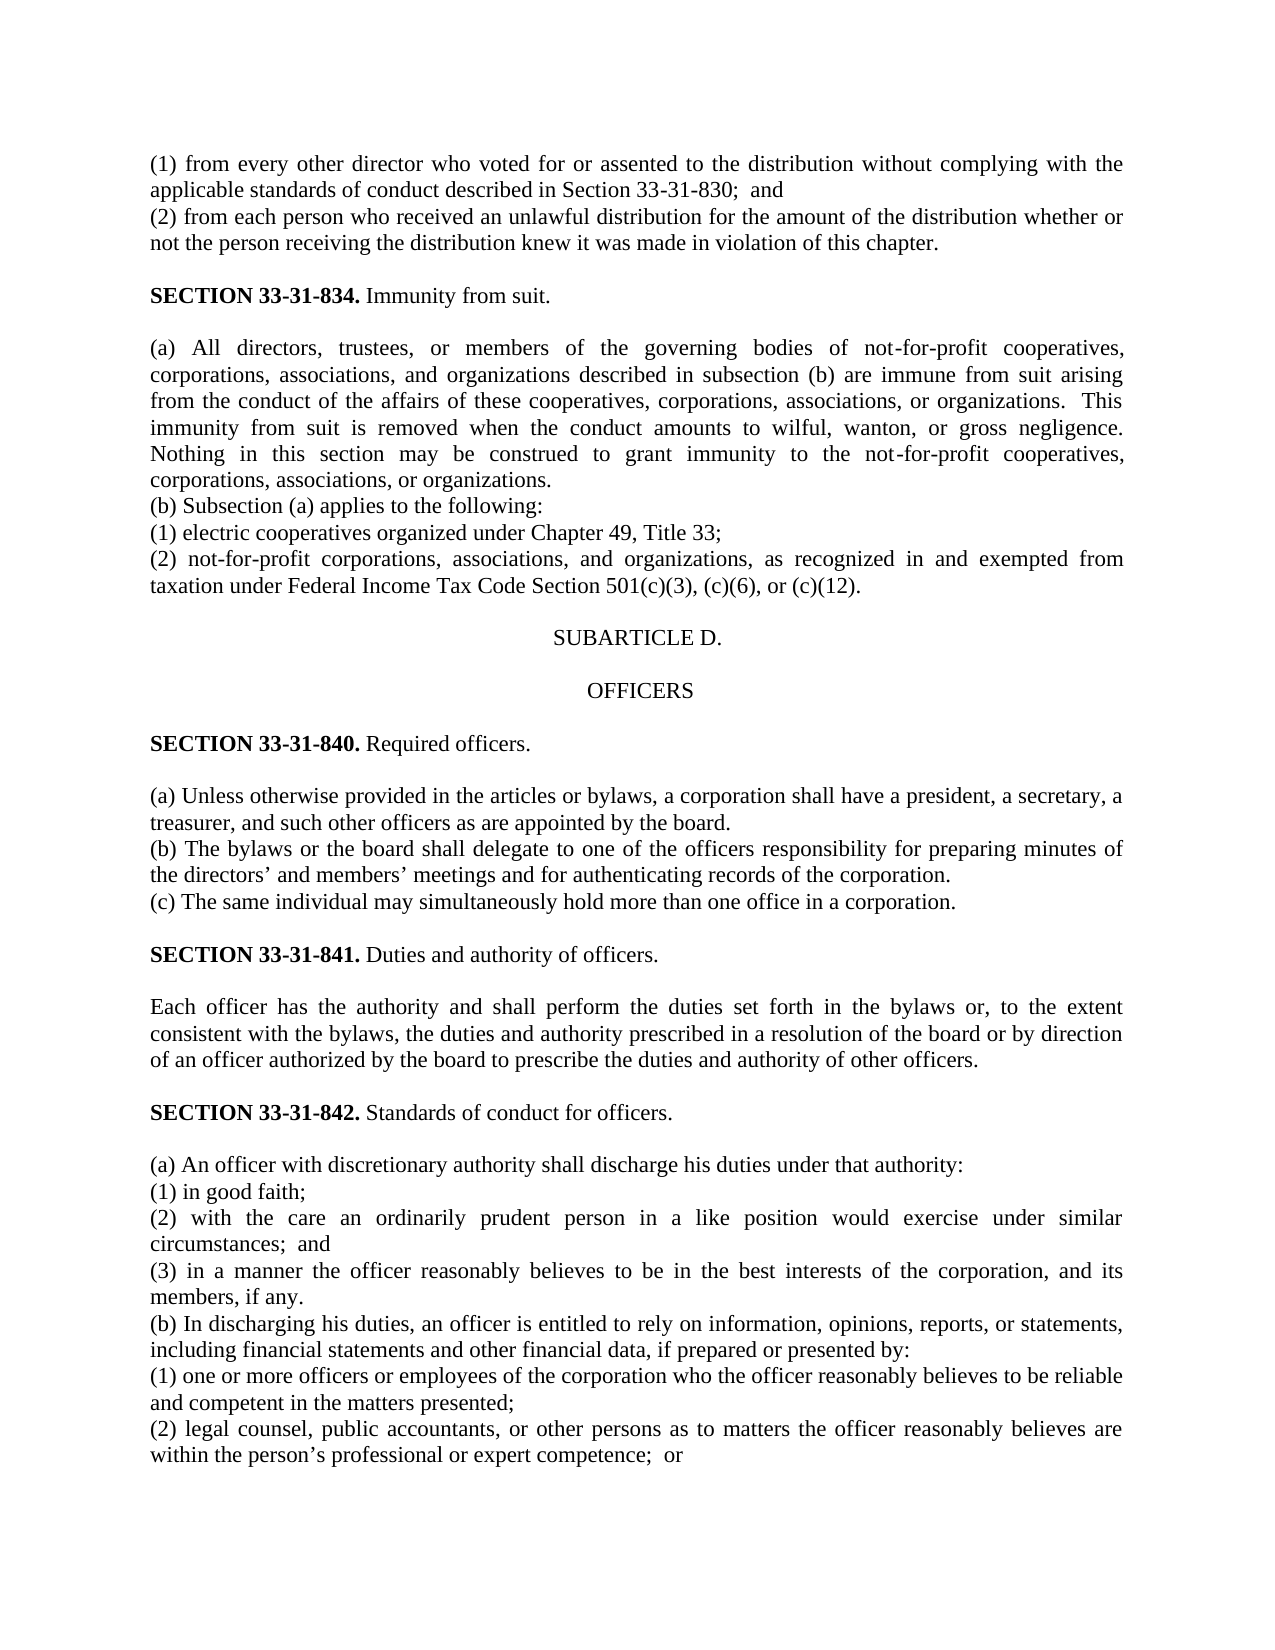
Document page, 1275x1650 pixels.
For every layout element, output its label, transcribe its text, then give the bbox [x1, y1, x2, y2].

text (1) one or more officers or employees of the corporation who the officer reasonably believes to be reliable and competent in the matters presented; [150, 1362, 1125, 1415]
text (b) In discharging his duties, an officer is entitled to rely on information, opinions, reports, or statements, including financial statements and other financial data, if prepared or presented by: [150, 1309, 1125, 1362]
text (2) with the care an ordinarily prudent person in a like position would exercise under similar circumstances; and [150, 1204, 1125, 1257]
text (1) from every other director who voted for or assented to the distribution without complying with the applicable standards of conduct described in Section 33-31-830; and [150, 150, 1125, 203]
text (2) from each person who received an unlawful distribution for the amount of the distribution whether or not the person receiving the distribution knew it was made in violation of this chapter. [150, 203, 1125, 255]
text (1) in good faith; [150, 1178, 1125, 1204]
text (3) in a manner the officer reasonably believes to be in the best interests of the corporation, and its members, if any. [150, 1257, 1125, 1309]
text (b) Subsection (a) applies to the following: [150, 493, 1125, 519]
text (2) not-for-profit corporations, associations, and organizations, as recognized in and exempted from taxation under Federal Income Tax Code Section 501(c)(3), (c)(6), or (c)(12). [150, 545, 1125, 598]
text SUBARTICLE D. [150, 624, 1125, 651]
text SECTION 33-31-840. Required officers. [150, 730, 1125, 756]
text (2) legal counsel, public accountants, or other persons as to matters the officer reasonably believes are within the person’s professional or expert competence; or [150, 1415, 1125, 1468]
text OFFICERS [150, 677, 1125, 703]
text (a) An officer with discretionary authority shall discharge his duties under that authority: [150, 1151, 1125, 1178]
text (a) Unless otherwise provided in the articles or bylaws, a corporation shall have a president, a secretary, a treasurer, and such other officers as are appointed by the board. [150, 782, 1125, 835]
text (c) The same individual may simultaneously hold more than one office in a corporation. [150, 888, 1125, 914]
text SECTION 33-31-842. Standards of conduct for officers. [150, 1099, 1125, 1125]
text (b) The bylaws or the board shall delegate to one of the officers responsibility for preparing minutes of the directors’ and members’ meetings and for authenticating records of the corporation. [150, 835, 1125, 888]
text SECTION 33-31-834. Immunity from suit. [150, 282, 1125, 308]
text SECTION 33-31-841. Duties and authority of officers. [150, 941, 1125, 967]
text (1) electric cooperatives organized under Chapter 49, Title 33; [150, 519, 1125, 545]
text Each officer has the authority and shall perform the duties set forth in the bylaws or, to the extent consistent with the bylaws, the duties and authority prescribed in a resolution of the board or by direction of an officer authorized by the board to prescribe the duties and authority of other officers. [150, 993, 1125, 1072]
text (a) All directors, trustees, or members of the governing bodies of not-for-profit cooperatives, corporations, associations, and organizations described in subsection (b) are immune from suit arising from the conduct of the affairs of these cooperatives, corporations, associations, or organizations. This immunity from suit is removed when the conduct amounts to wilful, wanton, or gross negligence. Nothing in this section may be construed to grant immunity to the not-for-profit cooperatives, corporations, associations, or organizations. [150, 334, 1125, 493]
